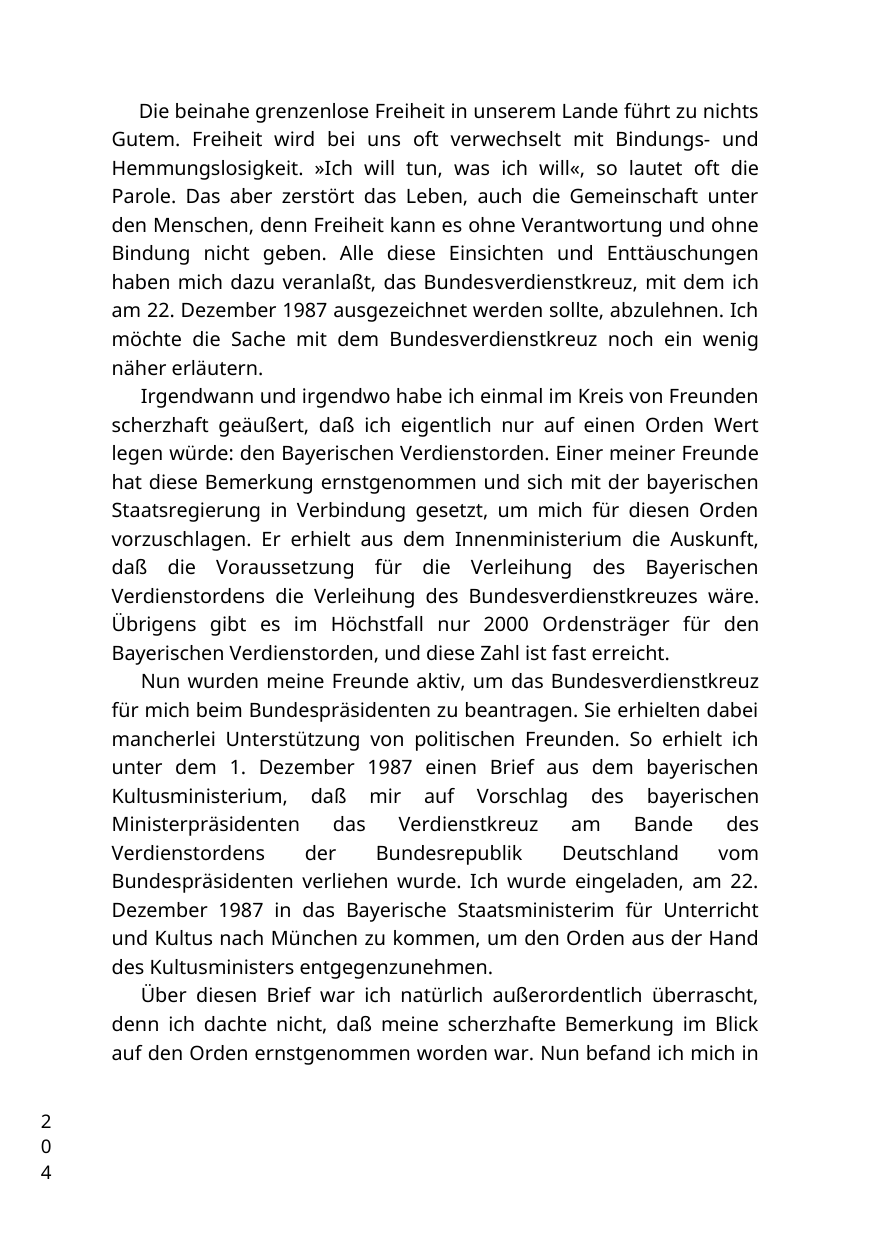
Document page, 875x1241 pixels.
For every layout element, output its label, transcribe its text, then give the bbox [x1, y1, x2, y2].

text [111, 980, 759, 1066]
text Die beinahe grenzenlose Freiheit in unserem Lande führt zu nichts Gutem. Freiheit wird bei uns oft verwechselt mit Bindungs- und Hemmungslosigkeit. »Ich will tun, was ich will«, so lautet oft die Parole. Das aber zerstört das Leben, auch die Gemeinschaft unter den Menschen, denn Freiheit kann es ohne Verantwortung und ohne Bindung nicht geben. Alle diese Einsichten und Enttäuschungen haben mich dazu veranlaßt, das Bundesverdienstkreuz, mit dem ich am 22. Dezember 1987 ausgezeichnet werden sollte, abzulehnen. Ich möchte die Sache mit dem Bundesverdienstkreuz noch ein wenig näher erläutern. [111, 95, 759, 381]
text Irgendwann und irgendwo habe ich einmal im Kreis von Freunden scherzhaft geäußert, daß ich eigentlich nur auf einen Orden Wert legen würde: den Bayerischen Verdienstorden. Einer meiner Freunde hat diese Bemerkung ernstgenommen und sich mit der bayerischen Staatsregierung in Verbindung gesetzt, um mich für diesen Orden vorzuschlagen. Er erhielt aus dem Innenministerium die Auskunft, daß die Voraussetzung für die Verleihung des Bayerischen Verdienstordens die Verleihung des Bundesverdienstkreuzes wäre. Übrigens gibt es im Höchstfall nur 2000 Ordensträger für den Bayerischen Verdienstorden, und diese Zahl ist fast erreicht. [111, 381, 759, 666]
text Nun wurden meine Freunde aktiv, um das Bundesverdienstkreuz für mich beim Bundespräsidenten zu beantragen. Sie erhielten dabei mancherlei Unterstützung von politischen Freunden. So erhielt ich unter dem 1. Dezember 1987 einen Brief aus dem bayerischen Kultusministerium, daß mir auf Vorschlag des bayerischen Ministerpräsidenten das Verdienstkreuz am Bande des Verdienstordens der Bundesrepublik Deutschland vom Bundespräsidenten verliehen wurde. Ich wurde eingeladen, am 22. Dezember 1987 in das Bayerische Staatsministerim für Unterricht und Kultus nach München zu kommen, um den Orden aus der Hand des Kultusministers entgegenzunehmen. [111, 666, 759, 980]
